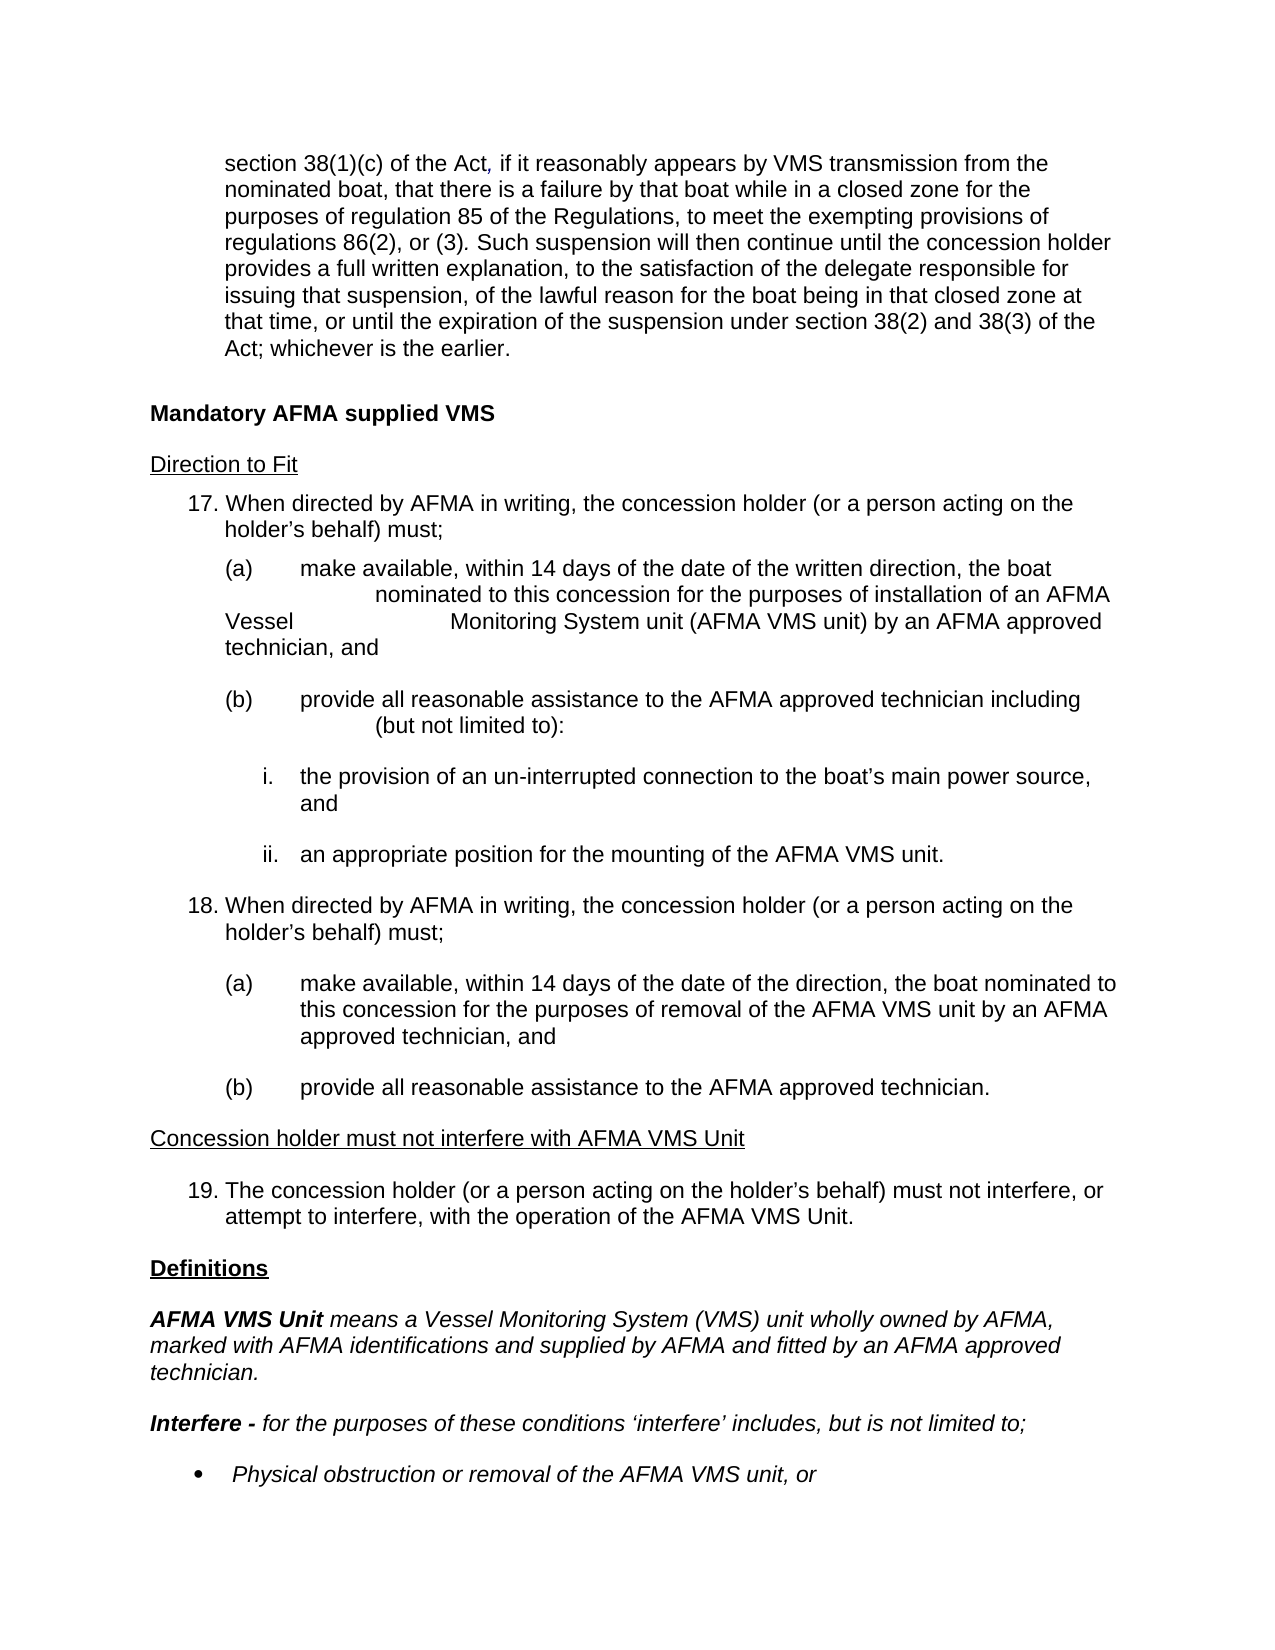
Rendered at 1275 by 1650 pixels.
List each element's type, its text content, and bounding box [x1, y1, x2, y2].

text Concession holder must not interfere with AFMA VMS Unit [150, 1125, 1125, 1152]
text  Physical obstruction or removal of the AFMA VMS unit, or [194, 1461, 1125, 1488]
text Direction to Fit [150, 451, 1125, 477]
text Definitions [150, 1254, 1125, 1281]
text 19. The concession holder (or a person acting on the holder’s behalf) must not interfere, or attempt to interfere, with the operation of the AFMA VMS Unit. [150, 1177, 1125, 1229]
text i. the provision of an un-interrupted connection to the boat’s main power source, and [262, 763, 1125, 816]
text (b) provide all reasonable assistance to the AFMA approved technician. [187, 1074, 1125, 1100]
text (b) provide all reasonable assistance to the AFMA approved technician including (but not limited to): [187, 686, 1125, 738]
text Mandatory AFMA supplied VMS [150, 400, 1125, 426]
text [187, 150, 1125, 361]
text Interfere - for the purposes of these conditions ‘interfere’ includes, but is not limited to; [150, 1410, 1125, 1436]
text 17. When directed by AFMA in writing, the concession holder (or a person acting on the holder’s behalf) must; [187, 490, 1125, 543]
text ii. an appropriate position for the mounting of the AFMA VMS unit. [262, 841, 1125, 867]
text (a) make available, within 14 days of the date of the direction, the boat nominated to this concession for the purposes of removal of the AFMA VMS unit by an AFMA approved technician, and [187, 970, 1125, 1049]
text (a) make available, within 14 days of the date of the written direction, the boat nominated to this concession for the purposes of installation of an AFMA Vessel Monitoring System unit (AFMA VMS unit) by an AFMA approved technician, and [187, 555, 1125, 661]
text 18. When directed by AFMA in writing, the concession holder (or a person acting on the holder’s behalf) must; [150, 892, 1125, 945]
text AFMA VMS Unit means a Vessel Monitoring System (VMS) unit wholly owned by AFMA, marked with AFMA identifications and supplied by AFMA and fitted by an AFMA approved technician. [150, 1306, 1125, 1385]
